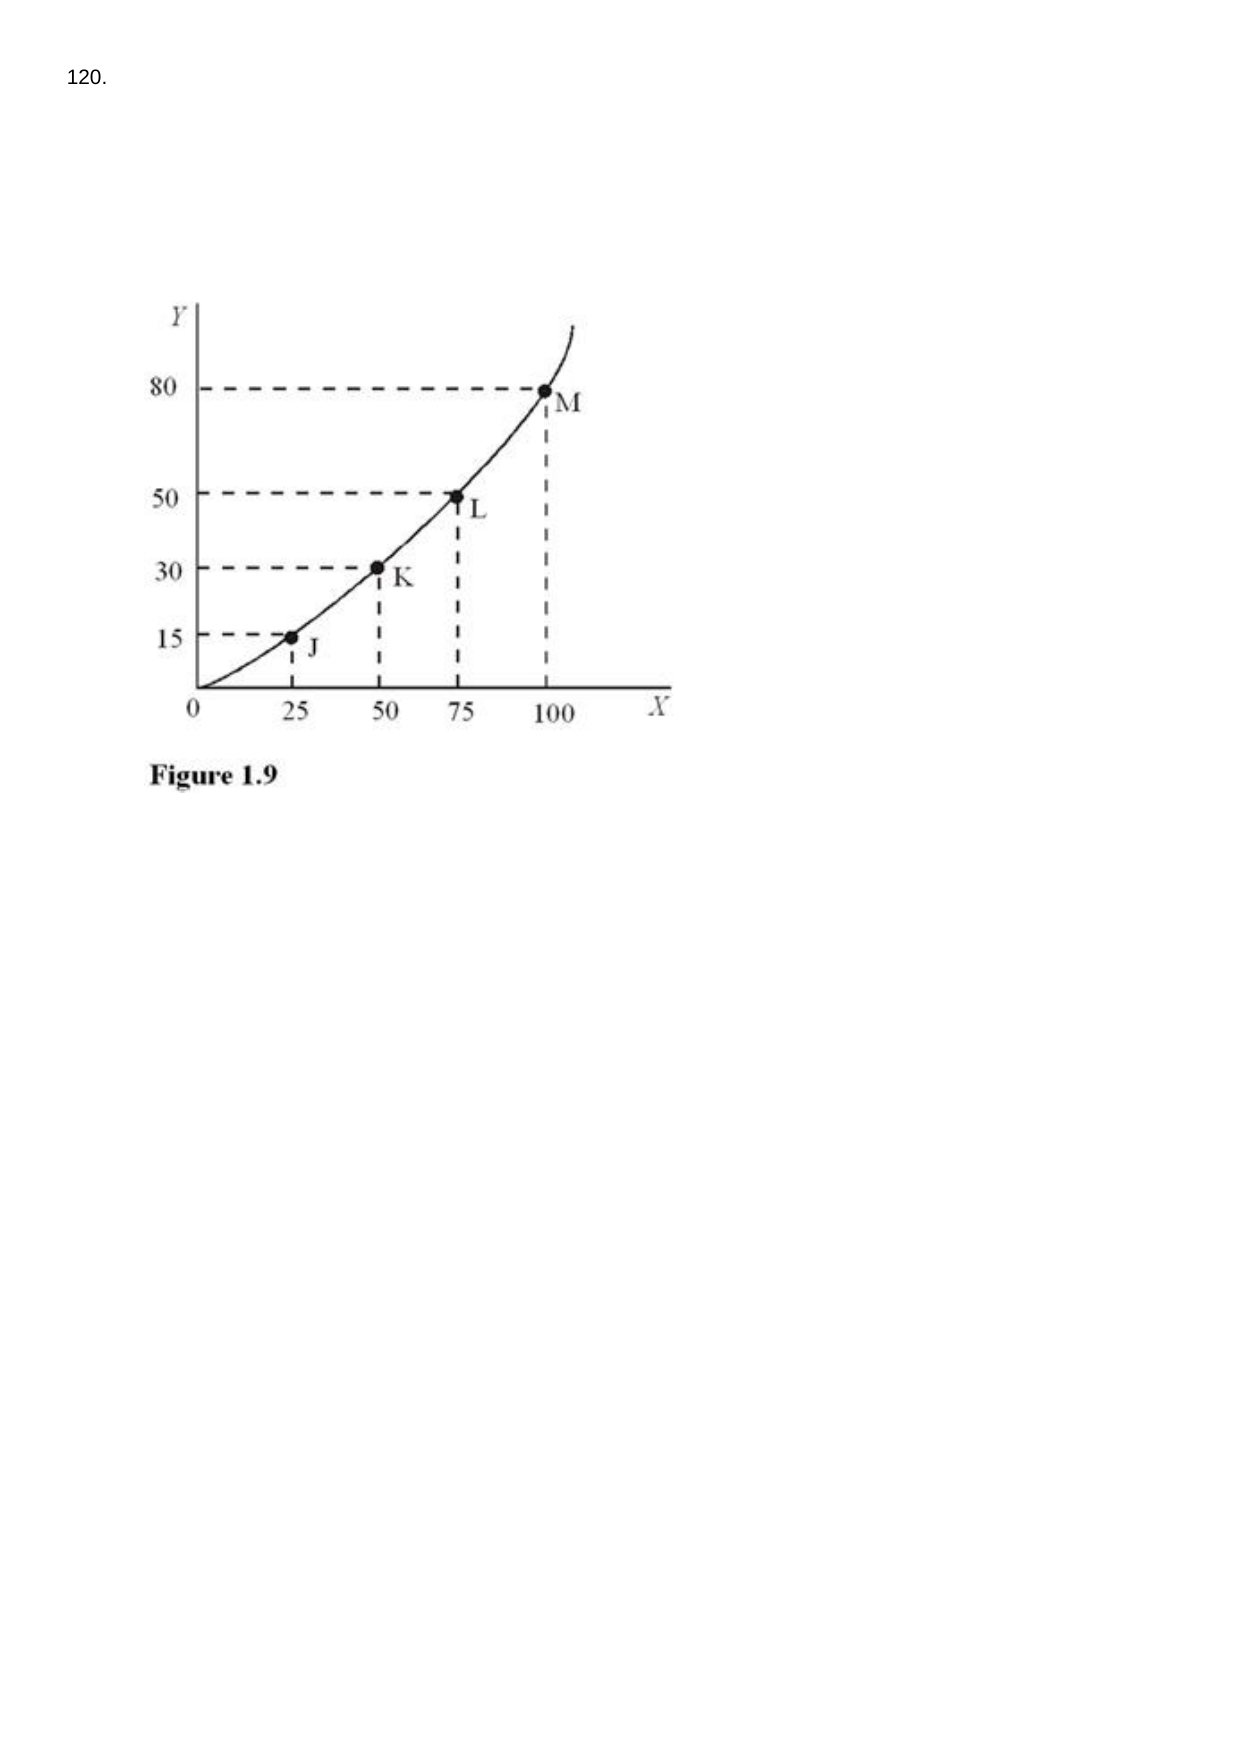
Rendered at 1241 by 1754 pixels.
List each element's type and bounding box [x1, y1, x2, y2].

picture [144, 301, 679, 793]
